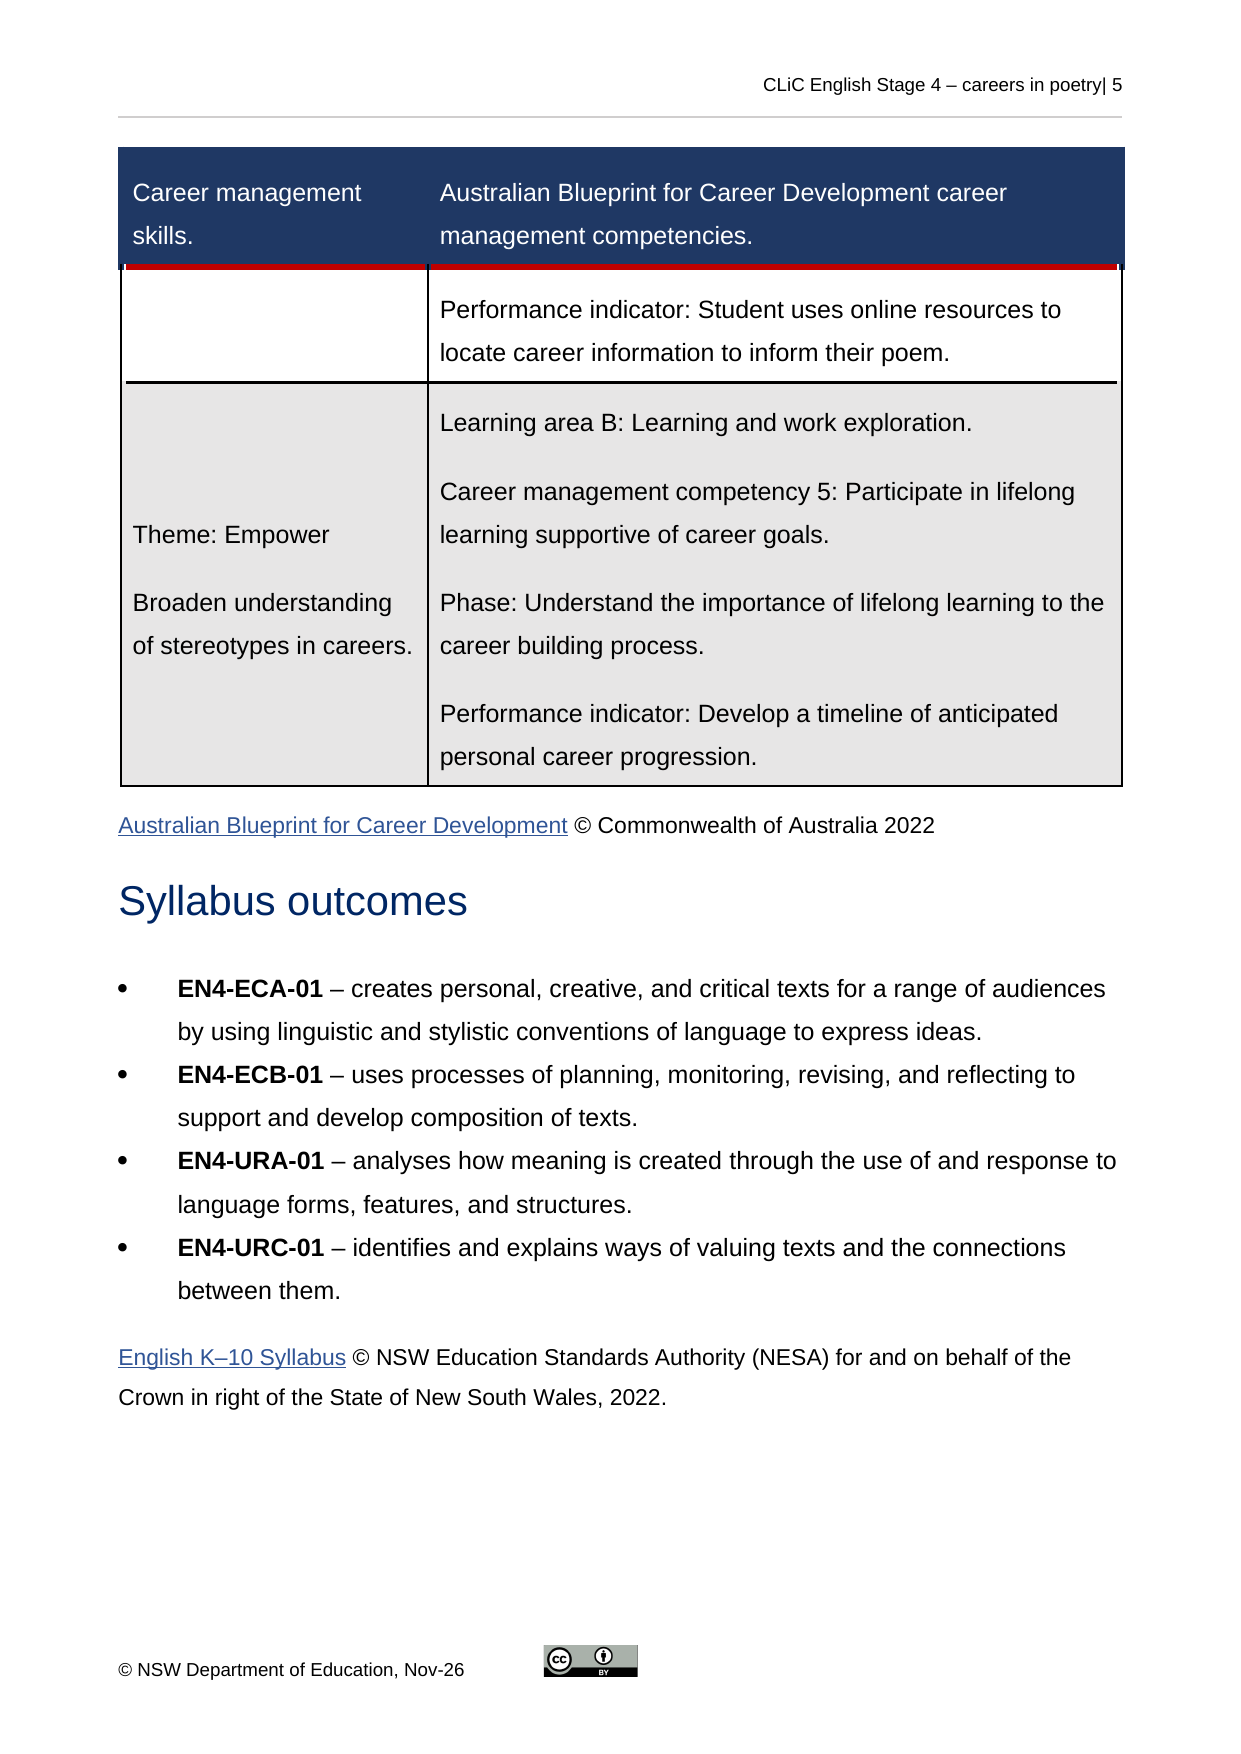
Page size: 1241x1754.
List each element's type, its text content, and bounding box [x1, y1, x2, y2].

subtitle Syllabus outcomes [118, 877, 1122, 925]
list EN4-URC-01 – identifies and explains ways of valuing texts and the connections between them. [118, 1233, 1122, 1305]
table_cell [429, 264, 1121, 381]
table_cell Theme: Empower Broaden understanding of stereotypes in careers. [122, 381, 427, 785]
list EN4-URA-01 – analyses how meaning is created through the use of and response to language forms, features, and structures. [118, 1146, 1122, 1218]
table_header Australian Blueprint for Career Development career management competencies. [431, 153, 1119, 264]
list EN4-ECA-01 – creates personal, creative, and critical texts for a range of audiences by using linguistic and stylistic conventions of language to express ideas. [118, 974, 1122, 1046]
picture [543, 1645, 638, 1677]
text Australian Blueprint for Career Development © Commonwealth of Australia 2022 [118, 812, 1122, 839]
table_cell Learning area B: Learning and work exploration. Career management competency 5: Participate in lifelong learning supportive of career goals. Phase: Understand the importance of lifelong learning to the career building process. Performance indicator: Develop a timeline of anticipated personal career progression. [429, 381, 1121, 785]
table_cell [122, 264, 427, 381]
list EN4-ECB-01 – uses processes of planning, monitoring, revising, and reflecting to support and develop composition of texts. [118, 1060, 1122, 1132]
text English K–10 Syllabus © NSW Education Standards Authority (NESA) for and on behalf of the Crown in right of the State of New South Wales, 2022. [118, 1344, 1122, 1410]
table_header Career management skills. [124, 153, 425, 264]
